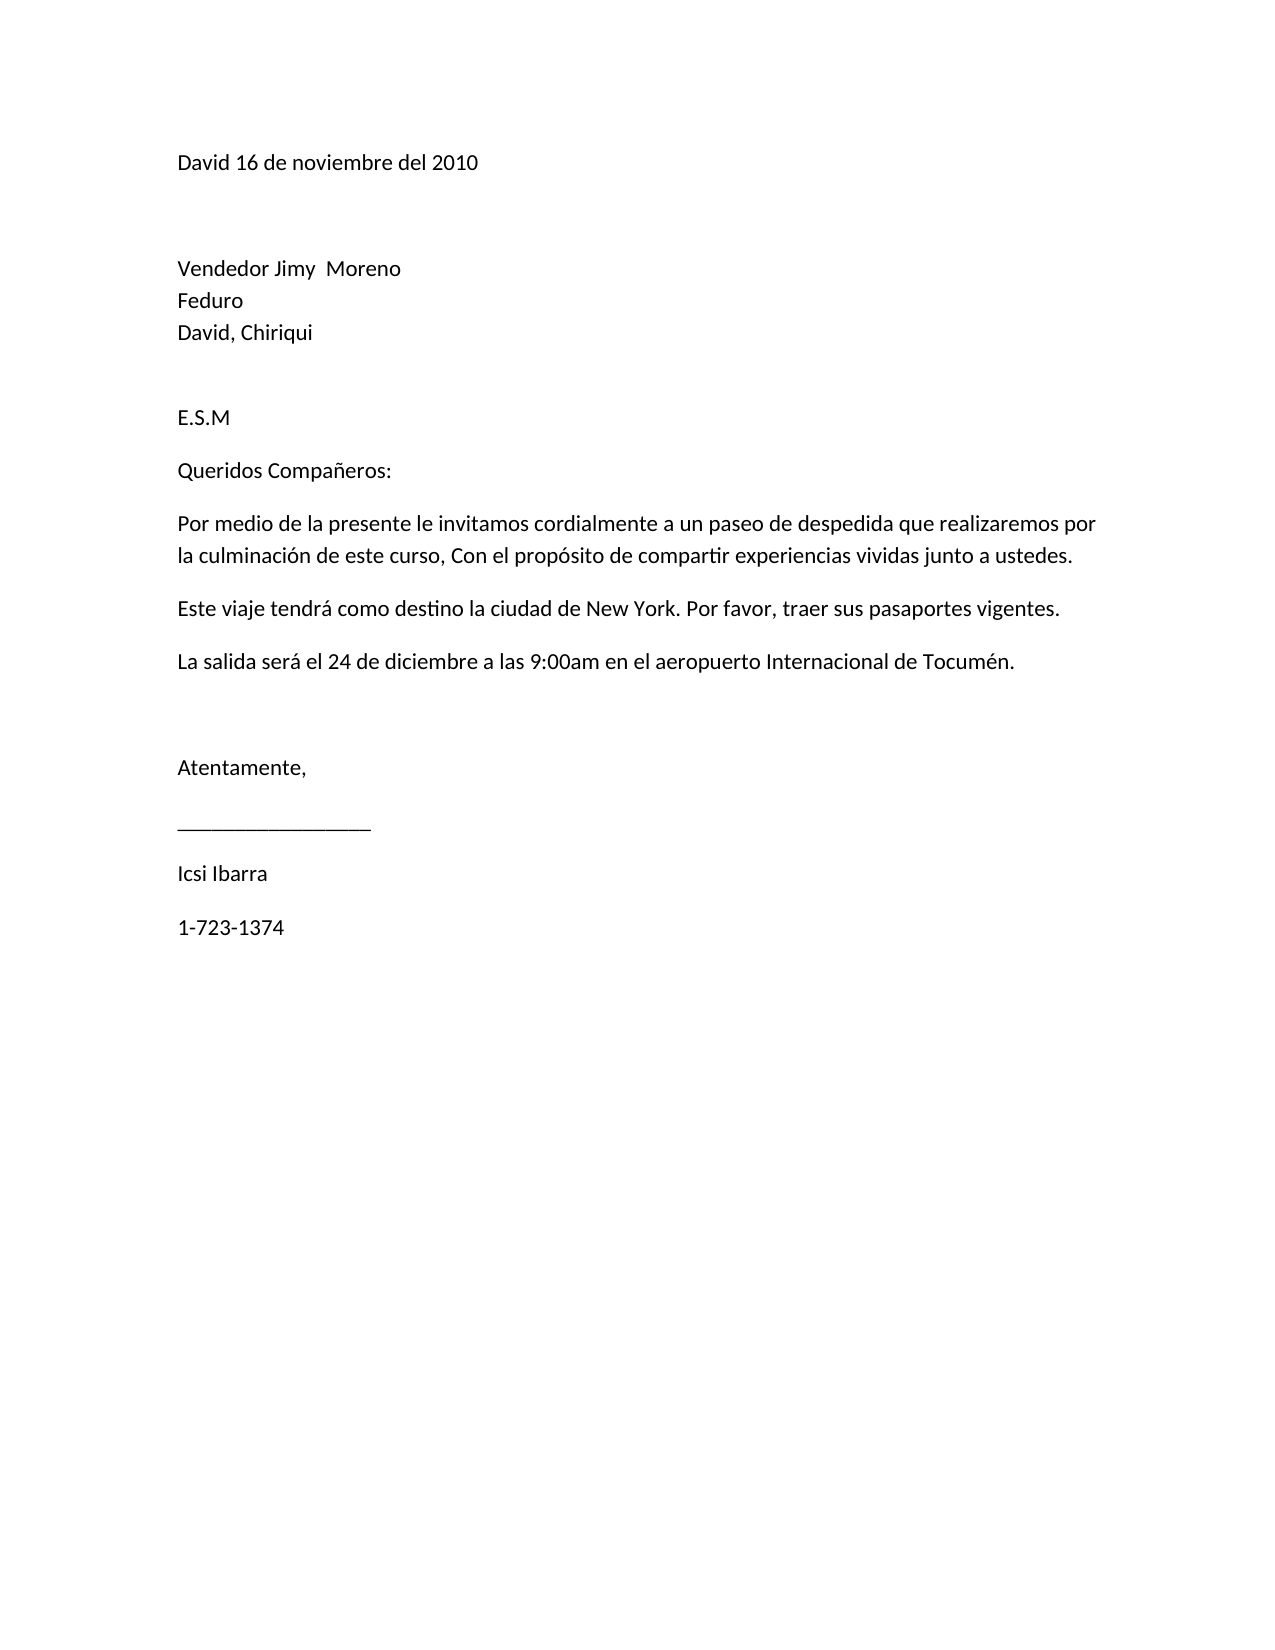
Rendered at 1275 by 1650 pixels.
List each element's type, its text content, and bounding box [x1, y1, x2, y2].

text Atentamente, [177, 753, 1098, 782]
text La salida será el 24 de diciembre a las 9:00am en el aeropuerto Internacional de Tocumén. [177, 647, 1098, 676]
text _________________ [177, 807, 1098, 834]
text Queridos Compañeros: [177, 456, 1098, 484]
text 1-723-1374 [177, 913, 1098, 941]
text Feduro [177, 286, 1098, 314]
text Icsi Ibarra [177, 859, 1098, 888]
text David, Chiriqui [177, 318, 1098, 346]
text Vendedor Jimy Moreno [177, 254, 1098, 282]
text E.S.M [177, 403, 1098, 431]
text Por medio de la presente le invitamos cordialmente a un paseo de despedida que realizaremos por la culminación de este curso, Con el propósito de compartir experiencias vividas junto a ustedes. [177, 509, 1098, 569]
text David 16 de noviembre del 2010 [177, 148, 1098, 176]
text Este viaje tendrá como destino la ciudad de New York. Por favor, traer sus pasaportes vigentes. [177, 594, 1098, 622]
